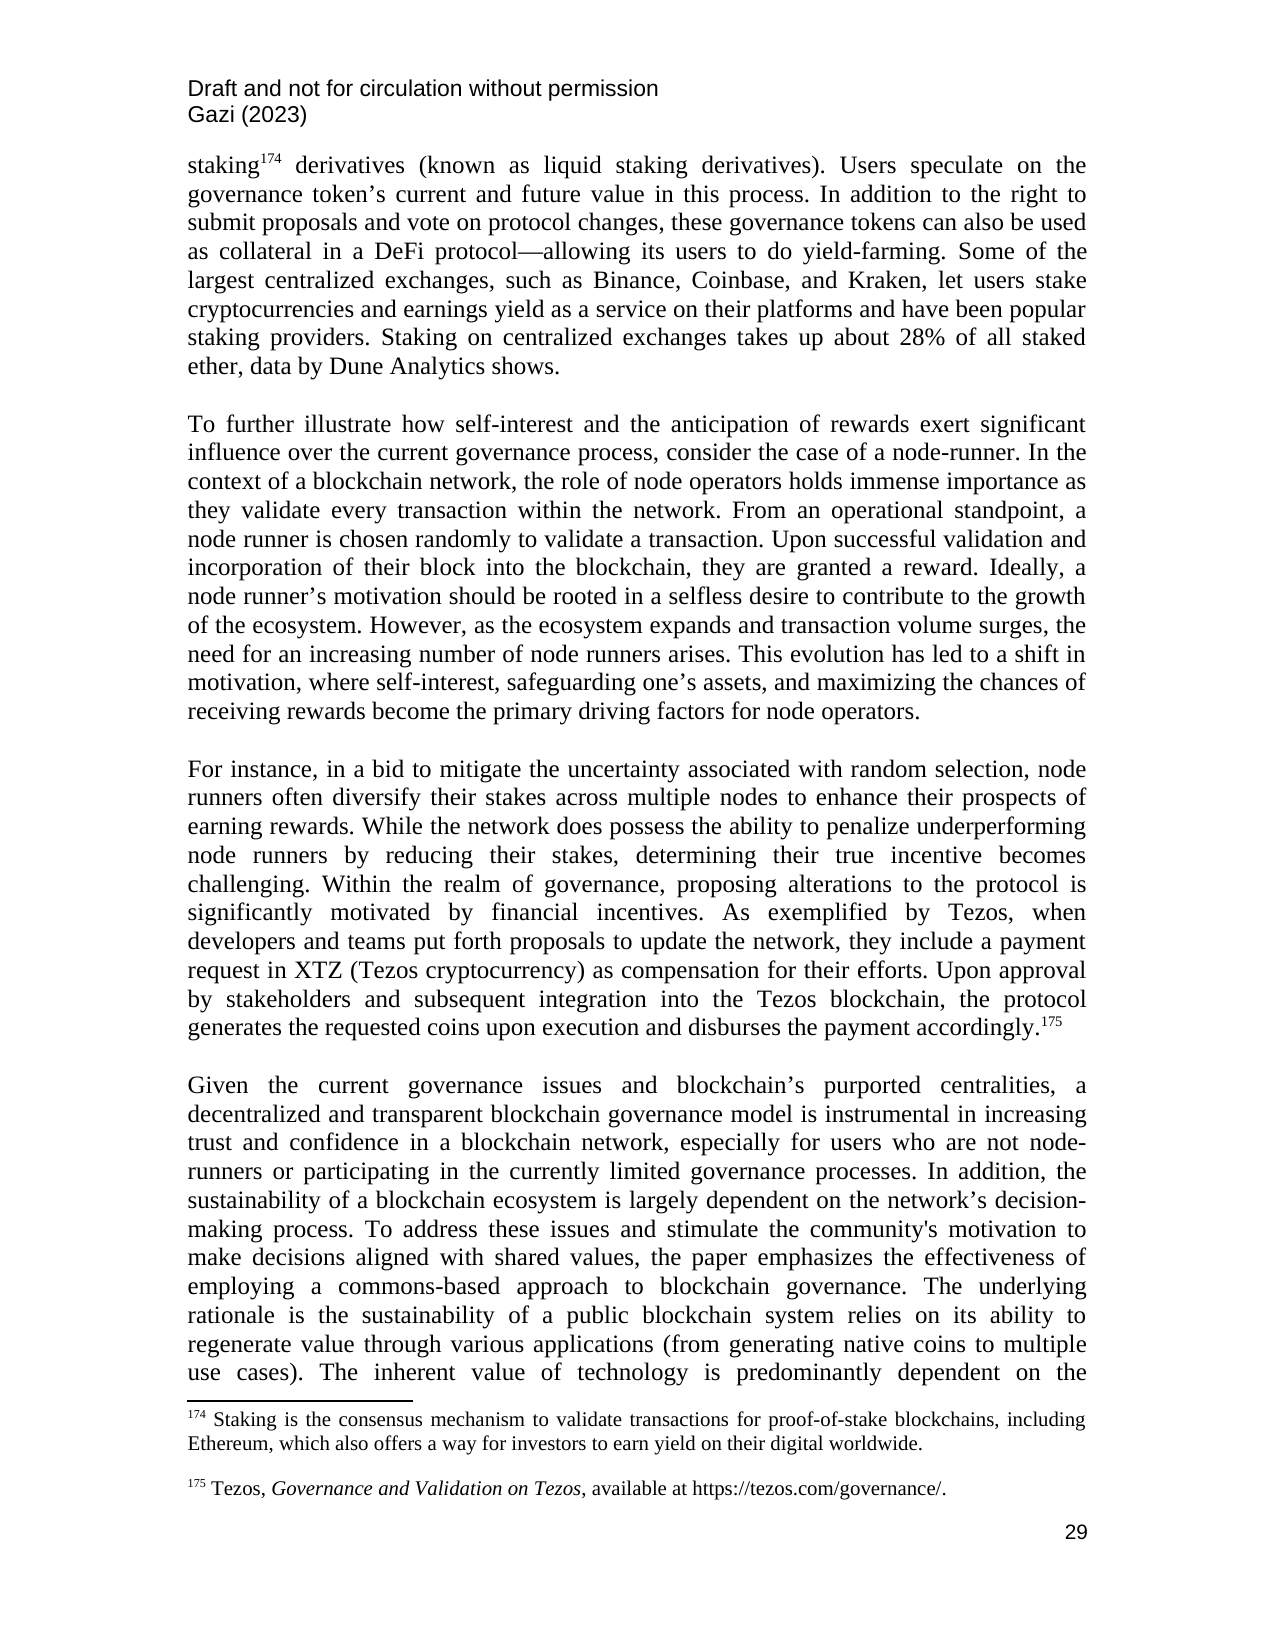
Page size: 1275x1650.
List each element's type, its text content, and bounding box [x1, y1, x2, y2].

text To further illustrate how self-interest and the anticipation of rewards exert significant influence over the current governance process, consider the case of a node-runner. In the context of a blockchain network, the role of node operators holds immense importance as they validate every transaction within the network. From an operational standpoint, a node runner is chosen randomly to validate a transaction. Upon successful validation and incorporation of their block into the blockchain, they are granted a reward. Ideally, a node runner’s motivation should be rooted in a selfless desire to contribute to the growth of the ecosystem. However, as the ecosystem expands and transaction volume surges, the need for an increasing number of node runners arises. This evolution has led to a shift in motivation, where self-interest, safeguarding one’s assets, and maximizing the chances of receiving rewards become the primary driving factors for node operators. [187, 409, 1087, 725]
text The current practice of decentralization is essentially hinged on the distribution of governance tokens across stakeholders, regardless of their motivations and incentives. The model is predominantly reward-centric, and the governing participants’ incentives are primarily driven by self-interest rather than a blockchain foundation’s core values. All major blockchain networks have a native governance token, which can be used for staking derivatives (known as liquid staking derivatives). Users speculate on the governance token’s current and future value in this process. In addition to the right to submit proposals and vote on protocol changes, these governance tokens can also be used as collateral in a DeFi protocol—allowing its users to do yield-farming. Some of the largest centralized exchanges, such as Binance, Coinbase, and Kraken, let users stake cryptocurrencies and earnings yield as a service on their platforms and have been popular staking providers. Staking on centralized exchanges takes up about 28% of all staked ether, data by Dune Analytics shows. [187, 150, 1087, 380]
text For instance, in a bid to mitigate the uncertainty associated with random selection, node runners often diversify their stakes across multiple nodes to enhance their prospects of earning rewards. While the network does possess the ability to penalize underperforming node runners by reducing their stakes, determining their true incentive becomes challenging. Within the realm of governance, proposing alterations to the protocol is significantly motivated by financial incentives. As exemplified by Tezos, when developers and teams put forth proposals to update the network, they include a payment request in XTZ (Tezos cryptocurrency) as compensation for their efforts. Upon approval by stakeholders and subsequent integration into the Tezos blockchain, the protocol generates the requested coins upon execution and disburses the payment accordingly. [187, 754, 1087, 1041]
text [187, 1070, 1087, 1386]
